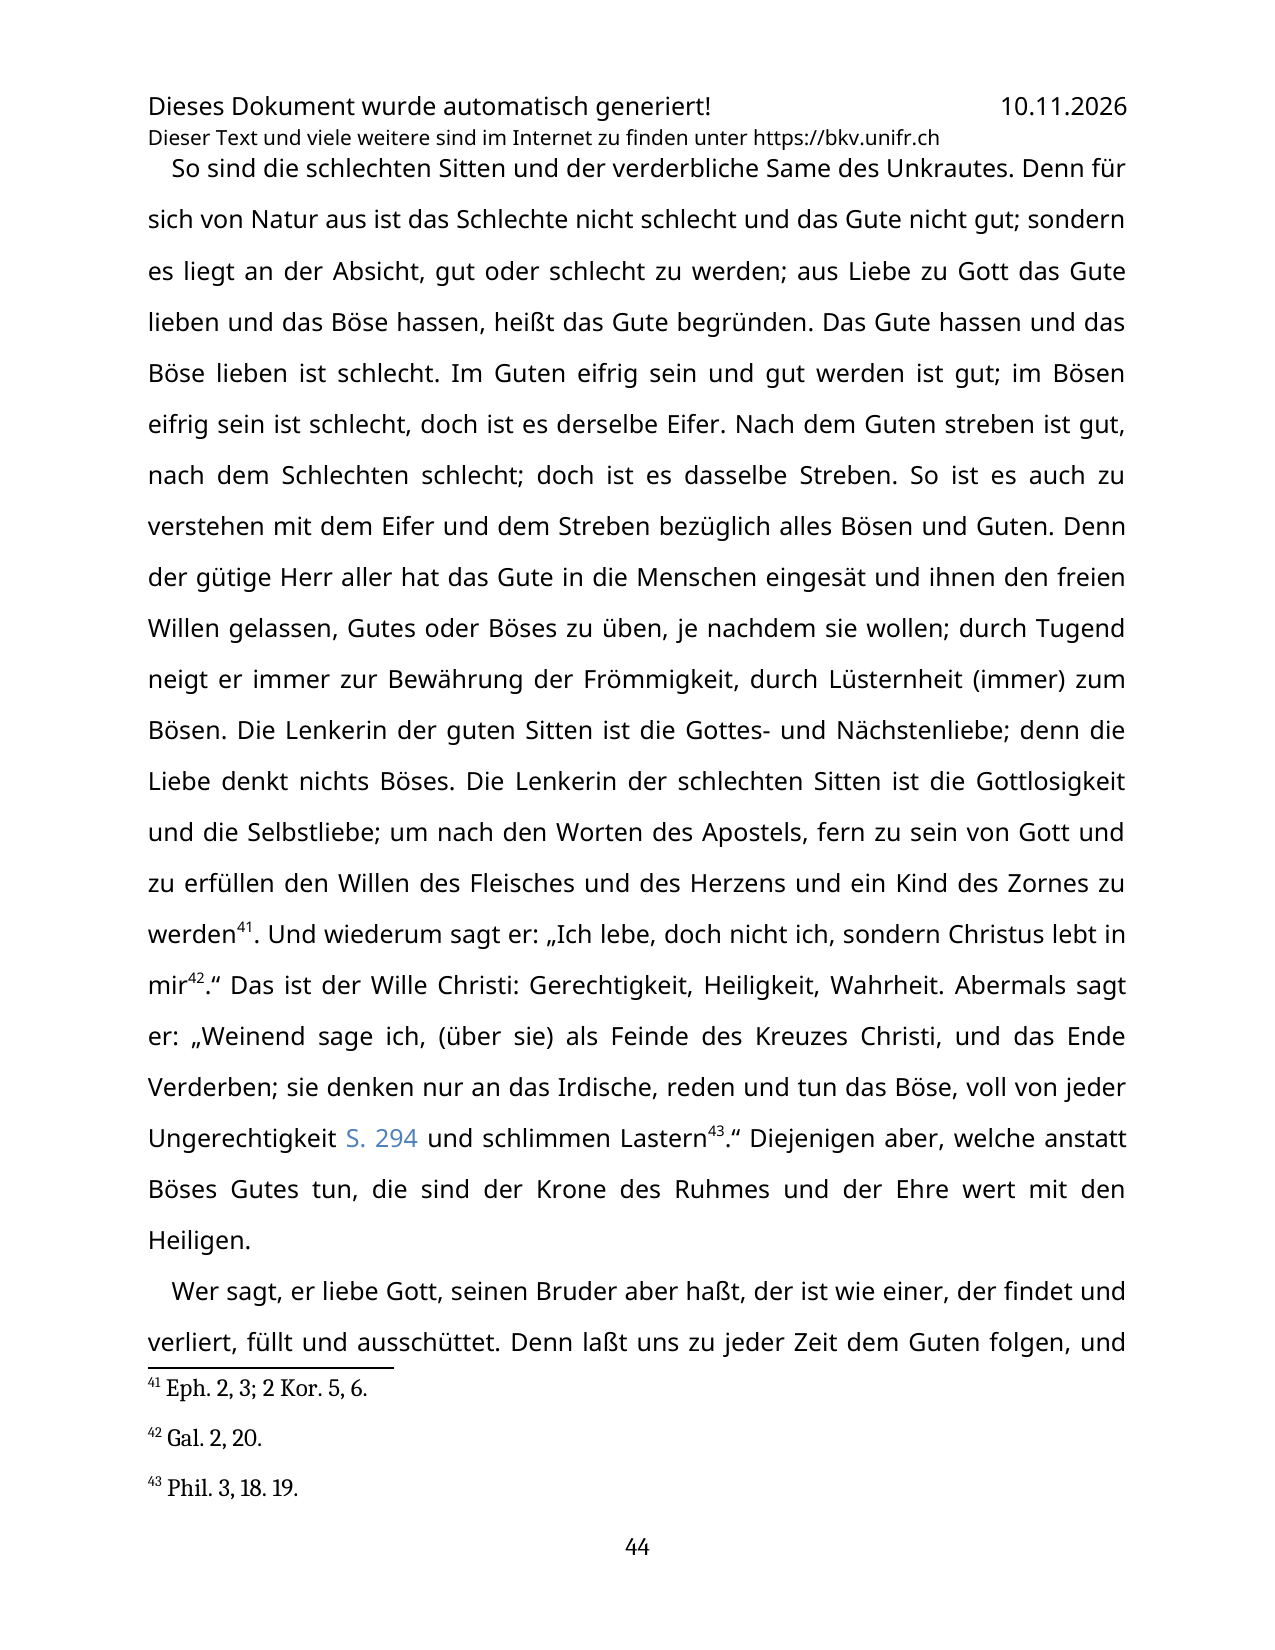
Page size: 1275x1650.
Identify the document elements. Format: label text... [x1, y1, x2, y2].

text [148, 1274, 1127, 1359]
text So sind die schlechten Sitten und der verderbliche Same des Unkrautes. Denn für sich von Natur aus ist das Schlechte nicht schlecht und das Gute nicht gut; sondern es liegt an der Absicht, gut oder schlecht zu werden; aus Liebe zu Gott das Gute lieben und das Böse hassen, heißt das Gute begründen. Das Gute hassen und das Böse lieben ist schlecht. Im Guten eifrig sein und gut werden ist gut; im Bösen eifrig sein ist schlecht, doch ist es derselbe Eifer. Nach dem Guten streben ist gut, nach dem Schlechten schlecht; doch ist es dasselbe Streben. So ist es auch zu verstehen mit dem Eifer und dem Streben bezüglich alles Bösen und Guten. Denn der gütige Herr aller hat das Gute in die Menschen eingesät und ihnen den freien Willen gelassen, Gutes oder Böses zu üben, je nachdem sie wollen; durch Tugend neigt er immer zur Bewährung der Frömmigkeit, durch Lüsternheit (immer) zum Bösen. Die Lenkerin der guten Sitten ist die Gottes- und Nächstenliebe; denn die Liebe denkt nichts Böses. Die Lenkerin der schlechten Sitten ist die Gottlosigkeit und die Selbstliebe; um nach den Worten des Apostels, fern zu sein von Gott und zu erfüllen den Willen des Fleisches und des Herzens und ein Kind des Zornes zu werden. Und wiederum sagt er: „Ich lebe, doch nicht ich, sondern Christus lebt in mir.“ Das ist der Wille Christi: Gerechtigkeit, Heiligkeit, Wahrheit. Abermals sagt er: „Weinend sage ich, (über sie) als Feinde des Kreuzes Christi, und das Ende Verderben; sie denken nur an das Irdische, reden und tun das Böse, voll von jeder Ungerechtigkeit S. 294 und schlimmen Lastern.“ Diejenigen aber, welche anstatt Böses Gutes tun, die sind der Krone des Ruhmes und der Ehre wert mit den Heiligen. [148, 151, 1127, 1257]
